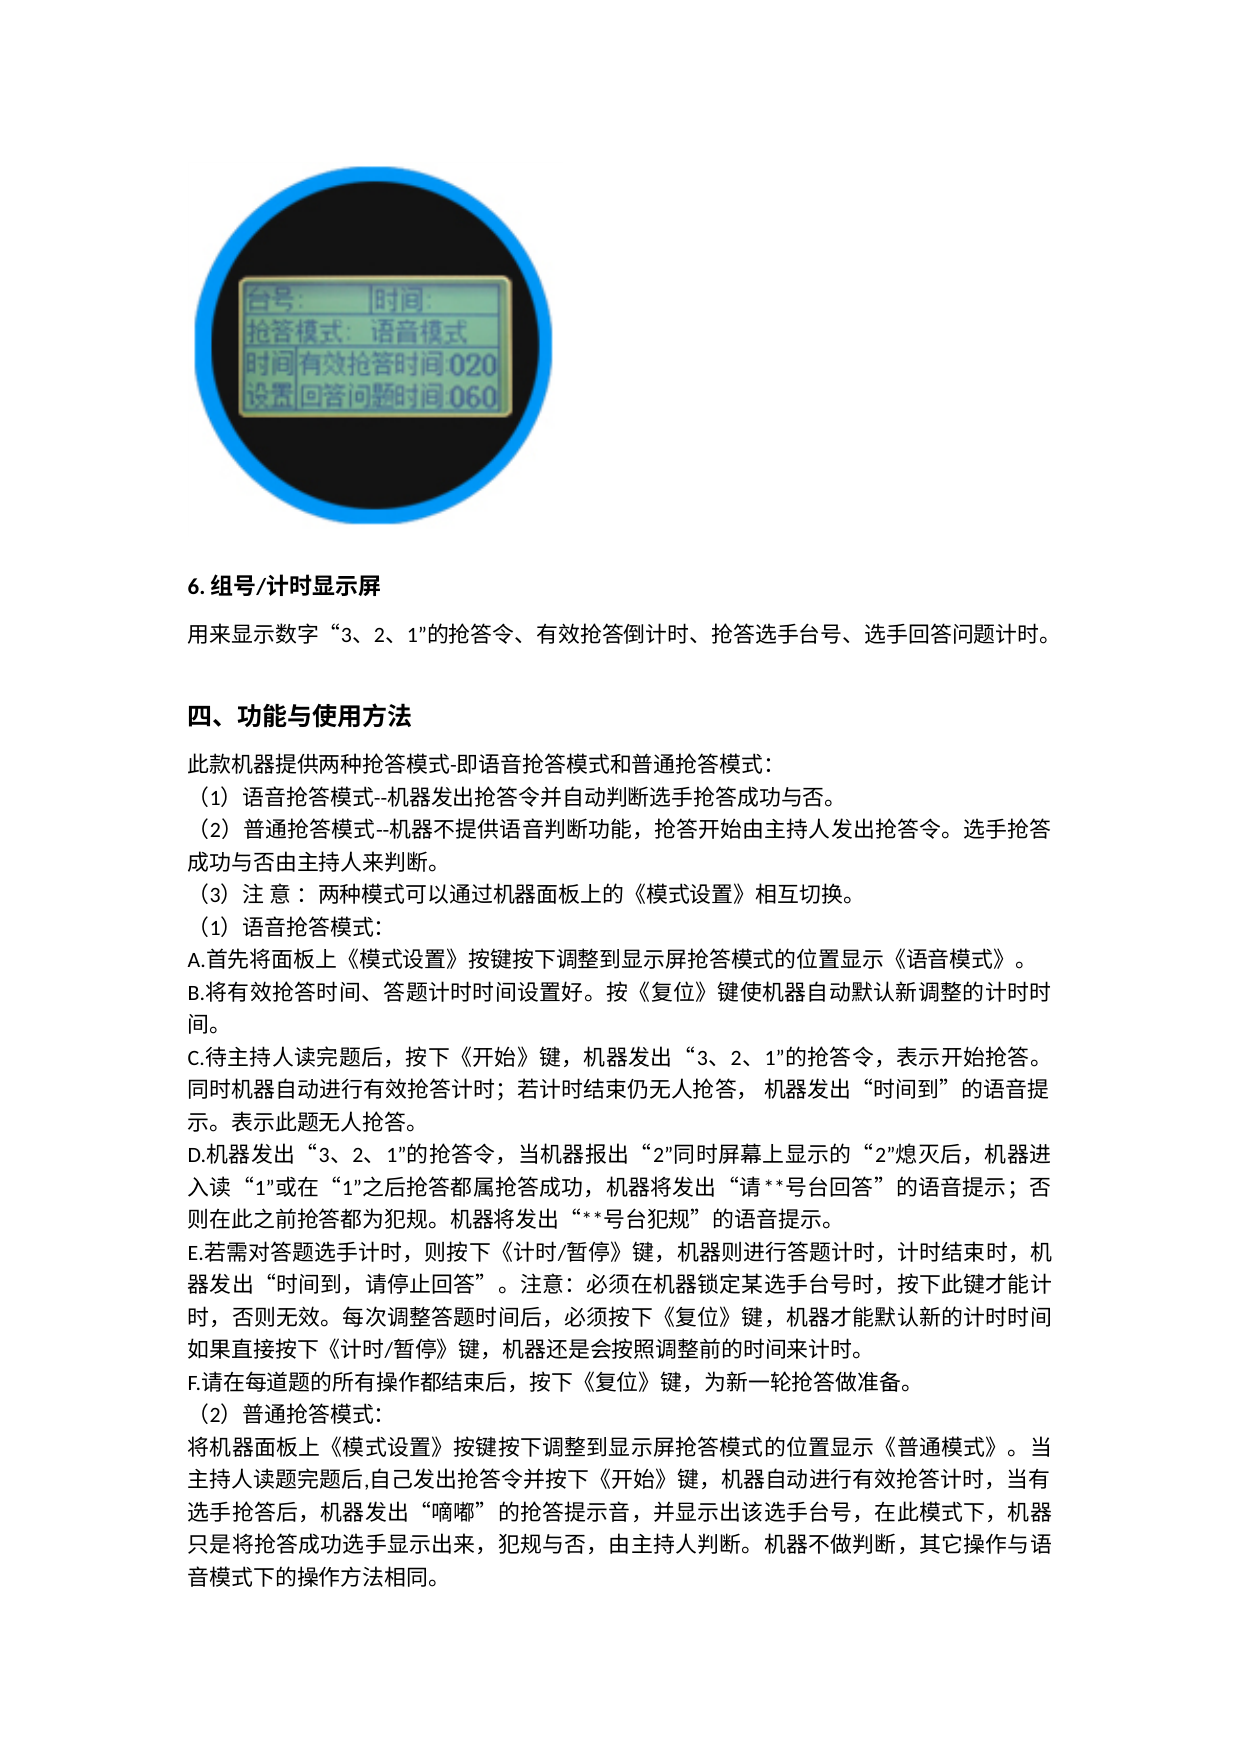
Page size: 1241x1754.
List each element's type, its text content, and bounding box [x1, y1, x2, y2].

picture [187, 162, 563, 537]
text 四、功能与使用方法 [187, 682, 1053, 747]
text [187, 162, 1053, 649]
text 此款机器提供两种抢答模式-即语音抢答模式和普通抢答模式： （1）语音抢答模式--机器发出抢答令并自动判断选手抢答成功与否。 （2）普通抢答模式--机器不提供语音判断功能，抢答开始由主持人发出抢答令。选手抢答成功与否由主持人来判断。 （3）注 意 ：两种模式可以通过机器面板上的《模式设置》相互切换。 （1）语音抢答模式： A.首先将面板上《模式设置》按键按下调整到显示屏抢答模式的位置显示《语音模式》。 B.将有效抢答时间、答题计时时间设置好。按《复位》键使机器自动默认新调整的计时时间。 C.待主持人读完题后，按下《开始》键，机器发出“3、2、1”的抢答令，表示开始抢答。同时机器自动进行有效抢答计时；若计时结束仍无人抢答， 机器发出“时间到”的语音提示。表示此题无人抢答。 D.机器发出“3、2、1”的抢答令，当机器报出“2”同时屏幕上显示的“2”熄灭后，机器进入读“1”或在“1”之后抢答都属抢答成功，机器将发出“请**号台回答”的语音提示；否则在此之前抢答都为犯规。机器将发出“**号台犯规”的语音提示。 E.若需对答题选手计时，则按下《计时/暂停》键，机器则进行答题计时，计时结束时，机器发出“时间到，请停止回答”。注意：必须在机器锁定某选手台号时，按下此键才能计时，否则无效。每次调整答题时间后，必须按下《复位》键，机器才能默认新的计时时间，如果直接按下《计时/暂停》键，机器还是会按照调整前的时间来计时。 F.请在每道题的所有操作都结束后，按下《复位》键，为新一轮抢答做准备。 （2）普通抢答模式： 将机器面板上《模式设置》按键按下调整到显示屏抢答模式的位置显示《普通模式》。当主持人读题完题后,自己发出抢答令并按下《开始》键，机器自动进行有效抢答计时，当有选手抢答后，机器发出“嘀嘟”的抢答提示音，并显示出该选手台号，在此模式下，机器只是将抢答成功选手显示出来，犯规与否，由主持人判断。机器不做判断，其它操作与语音模式下的操作方法相同。 [187, 747, 1053, 1592]
